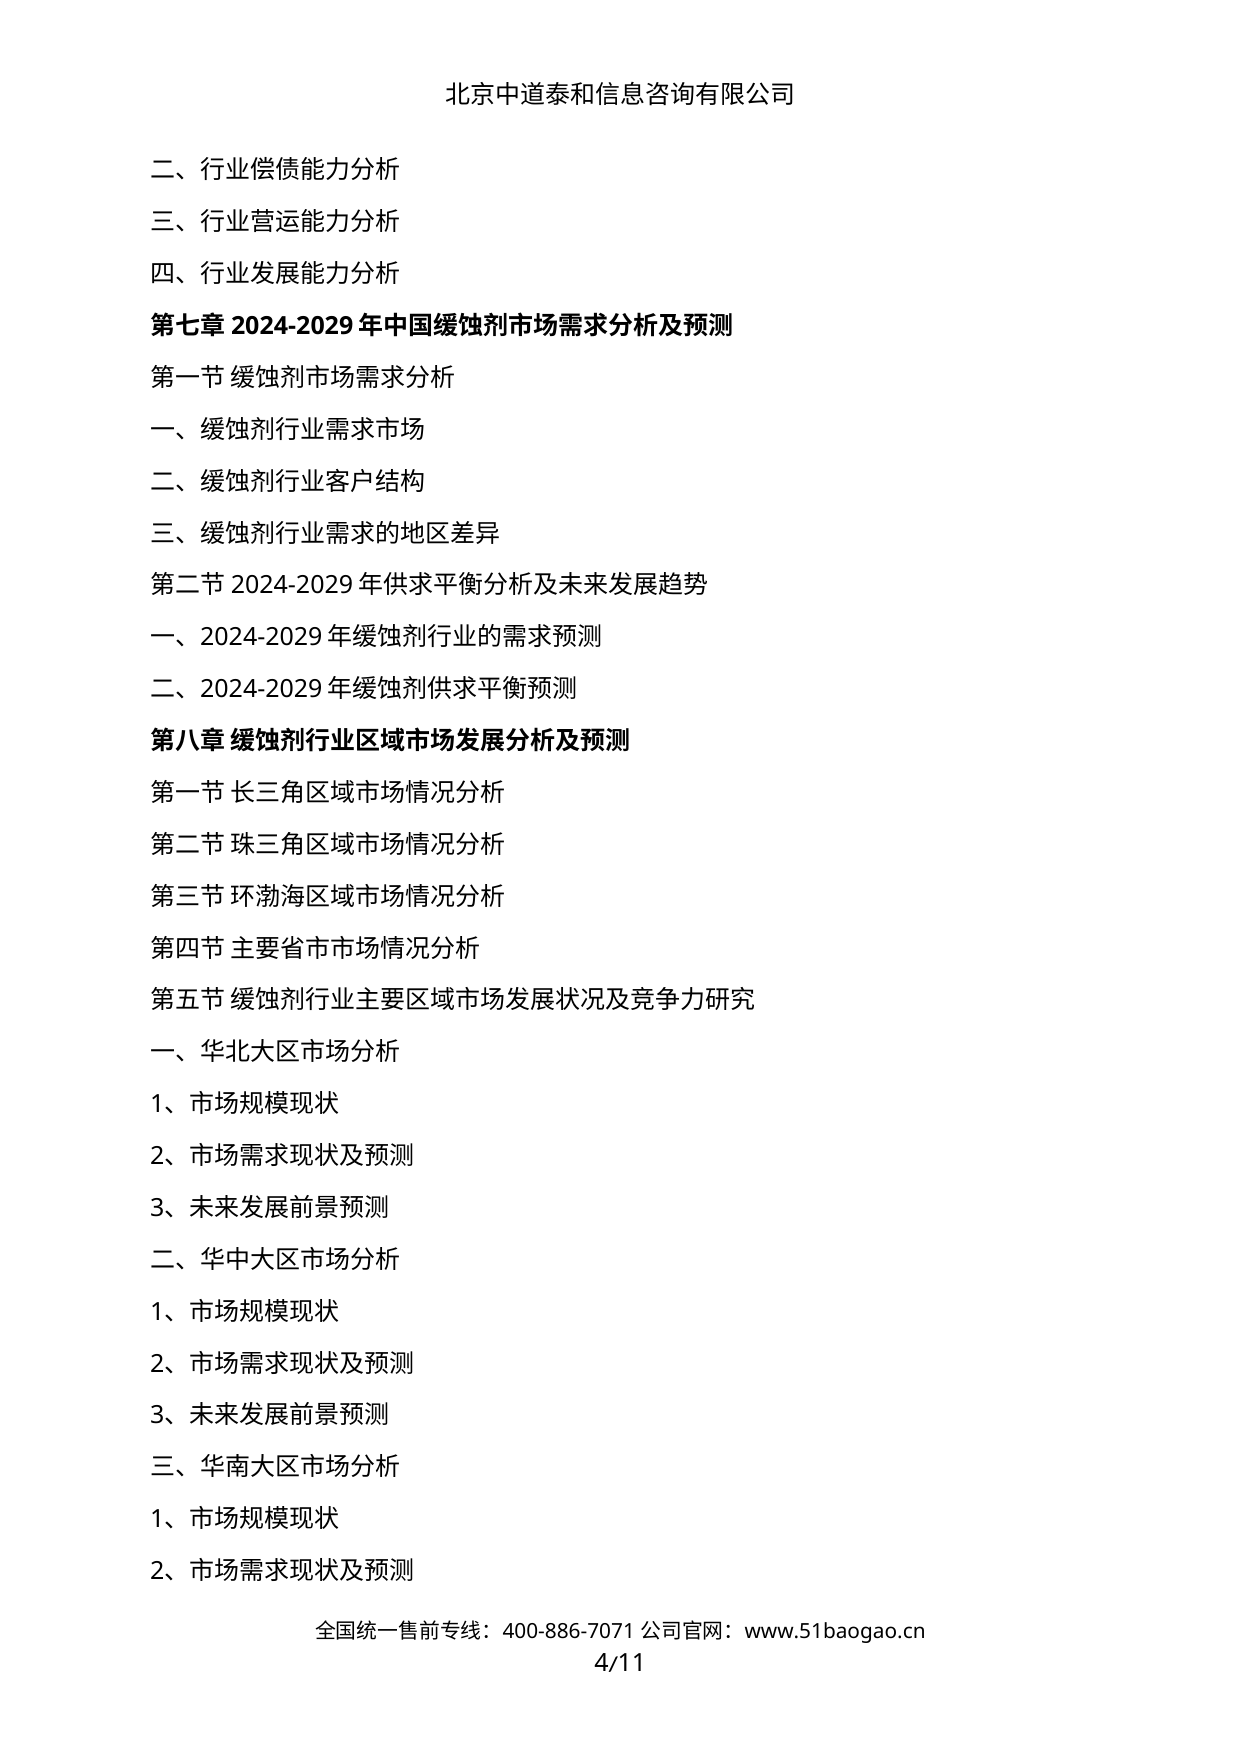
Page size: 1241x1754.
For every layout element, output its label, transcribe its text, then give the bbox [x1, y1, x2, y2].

text 第八章 缓蚀剂行业区域市场发展分析及预测 [150, 721, 1090, 757]
text 二、2024-2029年缓蚀剂供求平衡预测 [150, 669, 1090, 705]
text 第七章 2024-2029年中国缓蚀剂市场需求分析及预测 [150, 306, 1090, 342]
text 2、市场需求现状及预测 [150, 1136, 1090, 1172]
text 三、行业营运能力分析 [150, 202, 1090, 238]
text 2、市场需求现状及预测 [150, 1343, 1090, 1379]
text 三、华南大区市场分析 [150, 1447, 1090, 1483]
text 一、缓蚀剂行业需求市场 [150, 409, 1090, 446]
text 一、2024-2029年缓蚀剂行业的需求预测 [150, 617, 1090, 653]
text 第一节 缓蚀剂市场需求分析 [150, 357, 1090, 394]
text 第五节 缓蚀剂行业主要区域市场发展状况及竞争力研究 [150, 980, 1090, 1016]
text 二、华中大区市场分析 [150, 1239, 1090, 1276]
text 1、市场规模现状 [150, 1084, 1090, 1120]
text 第二节 珠三角区域市场情况分析 [150, 824, 1090, 861]
text 3、未来发展前景预测 [150, 1187, 1090, 1224]
text 第四节 主要省市市场情况分析 [150, 928, 1090, 964]
text 第三节 环渤海区域市场情况分析 [150, 876, 1090, 912]
text 1、市场规模现状 [150, 1499, 1090, 1535]
text 1、市场规模现状 [150, 1291, 1090, 1327]
text 2、市场需求现状及预测 [150, 1551, 1090, 1587]
text 三、缓蚀剂行业需求的地区差异 [150, 513, 1090, 549]
text 第一节 长三角区域市场情况分析 [150, 772, 1090, 809]
text 二、行业偿债能力分析 [150, 150, 1090, 186]
text 一、华北大区市场分析 [150, 1032, 1090, 1068]
text 四、行业发展能力分析 [150, 254, 1090, 290]
text 第二节 2024-2029年供求平衡分析及未来发展趋势 [150, 565, 1090, 601]
text 二、缓蚀剂行业客户结构 [150, 461, 1090, 497]
text 3、未来发展前景预测 [150, 1395, 1090, 1431]
